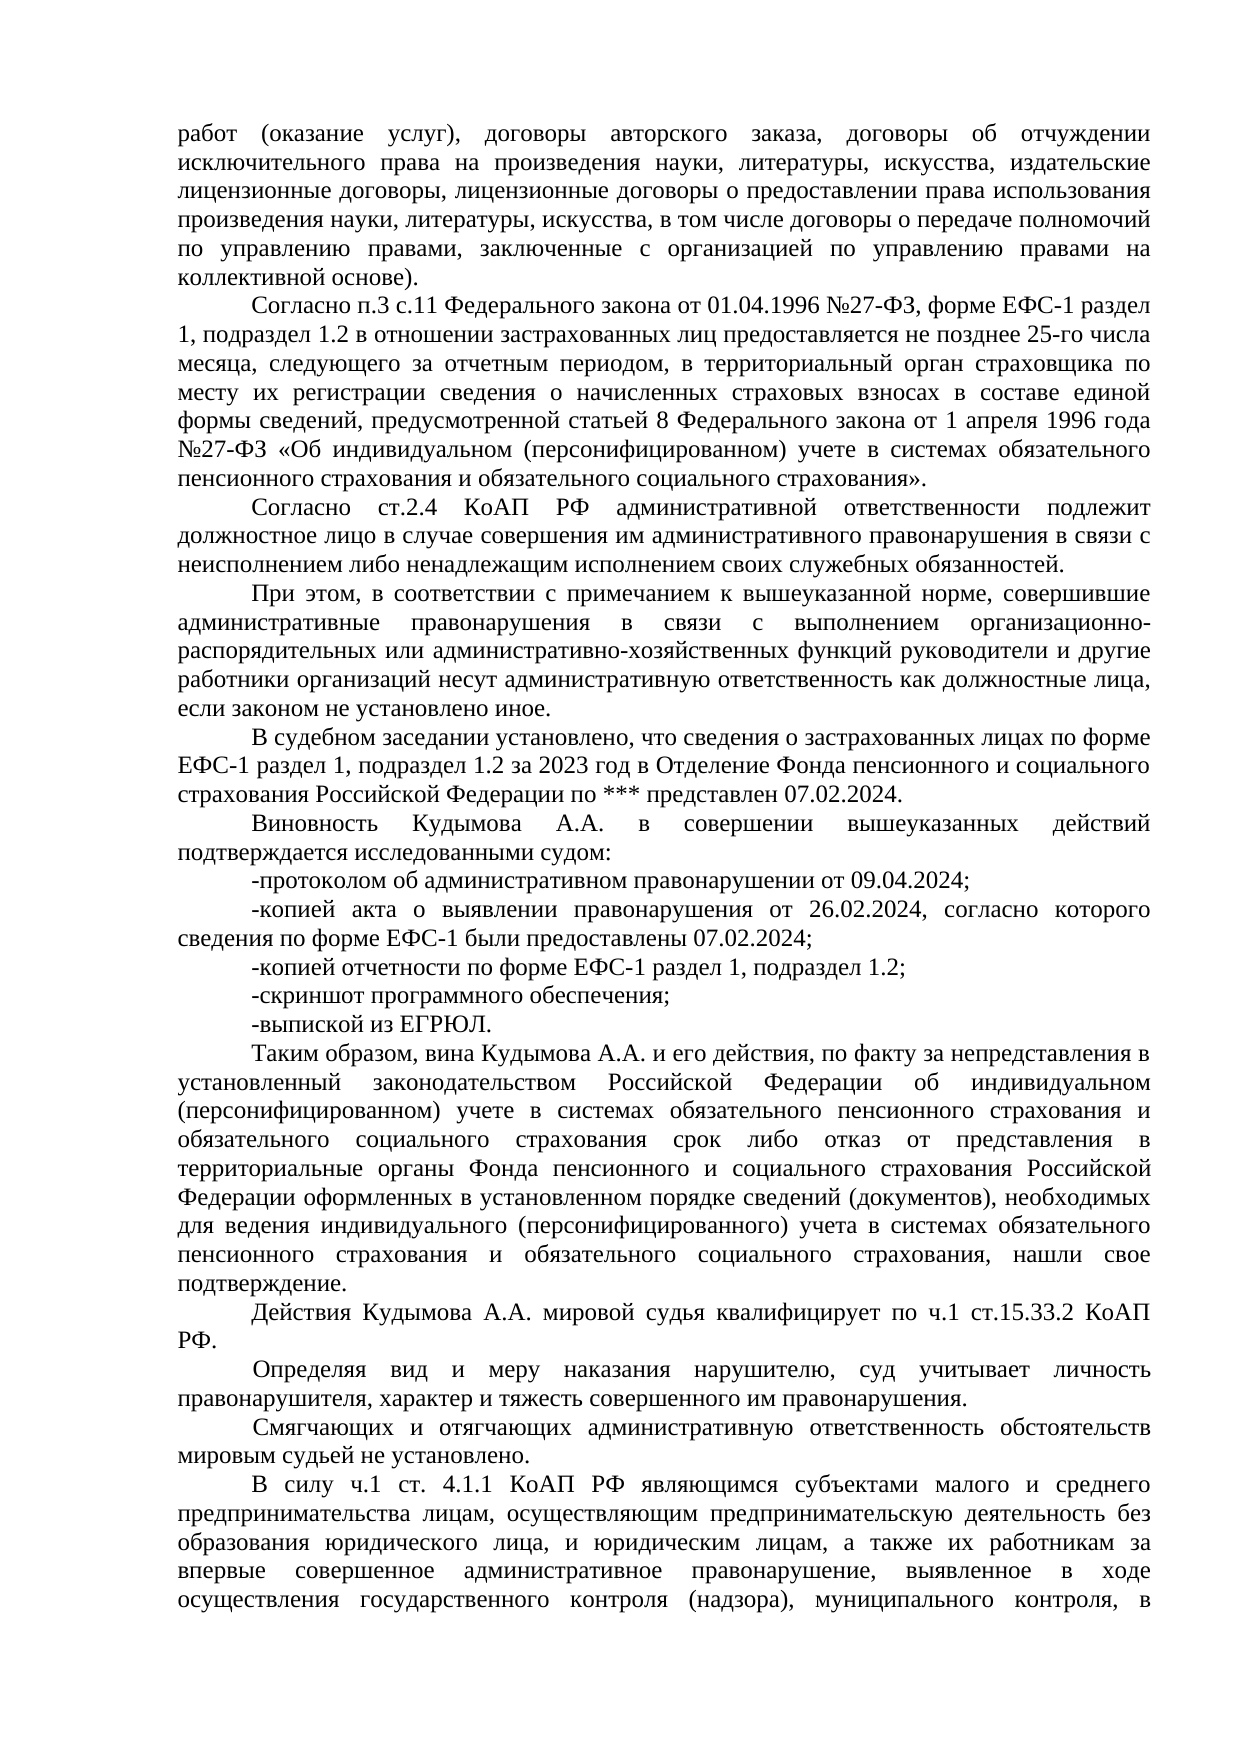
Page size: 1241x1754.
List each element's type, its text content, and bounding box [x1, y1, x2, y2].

text Действия Кудымова А.А. мировой судья квалифицирует по ч.1 ст.15.33.2 КоАП РФ. [177, 1297, 1152, 1354]
text Согласно п.3 с.11 Федерального закона от 01.04.1996 №27-ФЗ, форме ЕФС-1 раздел 1, подраздел 1.2 в отношении застрахованных лиц предоставляется не позднее 25-го числа месяца, следующего за отчетным периодом, в территориальный орган страховщика по месту их регистрации сведения о начисленных страховых взносах в составе единой формы сведений, предусмотренной статьей 8 Федерального закона от 1 апреля 1996 года №27-ФЗ «Об индивидуальном (персонифицированном) учете в системах обязательного пенсионного страхования и обязательного социального страхования». [177, 291, 1152, 492]
text -скриншот программного обеспечения; [177, 981, 1152, 1009]
text -копией отчетности по форме ЕФС-1 раздел 1, подраздел 1.2; [177, 952, 1152, 981]
text -копией акта о выявлении правонарушения от 26.02.2024, согласно которого сведения по форме ЕФС-1 были предоставлены 07.02.2024; [177, 894, 1152, 952]
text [177, 118, 1152, 291]
text При этом, в соответствии с примечанием к вышеуказанной норме, совершившие административные правонарушения в связи с выполнением организационно-распорядительных или административно-хозяйственных функций руководители и другие работники организаций несут административную ответственность как должностные лица, если законом не установлено иное. [177, 578, 1152, 722]
text Определяя вид и меру наказания нарушителю, суд учитывает личность правонарушителя, характер и тяжесть совершенного им правонарушения. [177, 1354, 1152, 1412]
text В судебном заседании установлено, что сведения о застрахованных лицах по форме ЕФС-1 раздел 1, подраздел 1.2 за 2023 год в Отделение Фонда пенсионного и социального страхования Российской Федерации по *** представлен 07.02.2024. [177, 722, 1152, 808]
text Таким образом, вина Кудымова А.А. и его действия, по факту за непредставления в установленный законодательством Российской Федерации об индивидуальном (персонифицированном) учете в системах обязательного пенсионного страхования и обязательного социального страхования срок либо отказ от представления в территориальные органы Фонда пенсионного и социального страхования Российской Федерации оформленных в установленном порядке сведений (документов), необходимых для ведения индивидуального (персонифицированного) учета в системах обязательного пенсионного страхования и обязательного социального страхования, нашли свое подтверждение. [177, 1038, 1152, 1297]
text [177, 1469, 1152, 1613]
text Виновность Кудымова А.А. в совершении вышеуказанных действий подтверждается исследованными судом: [177, 808, 1152, 866]
text -выпиской из ЕГРЮЛ. [177, 1009, 1152, 1038]
text -протоколом об административном правонарушении от 09.04.2024; [177, 866, 1152, 894]
text Согласно ст.2.4 КоАП РФ административной ответственности подлежит должностное лицо в случае совершения им административного правонарушения в связи с неисполнением либо ненадлежащим исполнением своих служебных обязанностей. [177, 492, 1152, 578]
text Смягчающих и отягчающих административную ответственность обстоятельств мировым судьей не установлено. [177, 1412, 1152, 1469]
